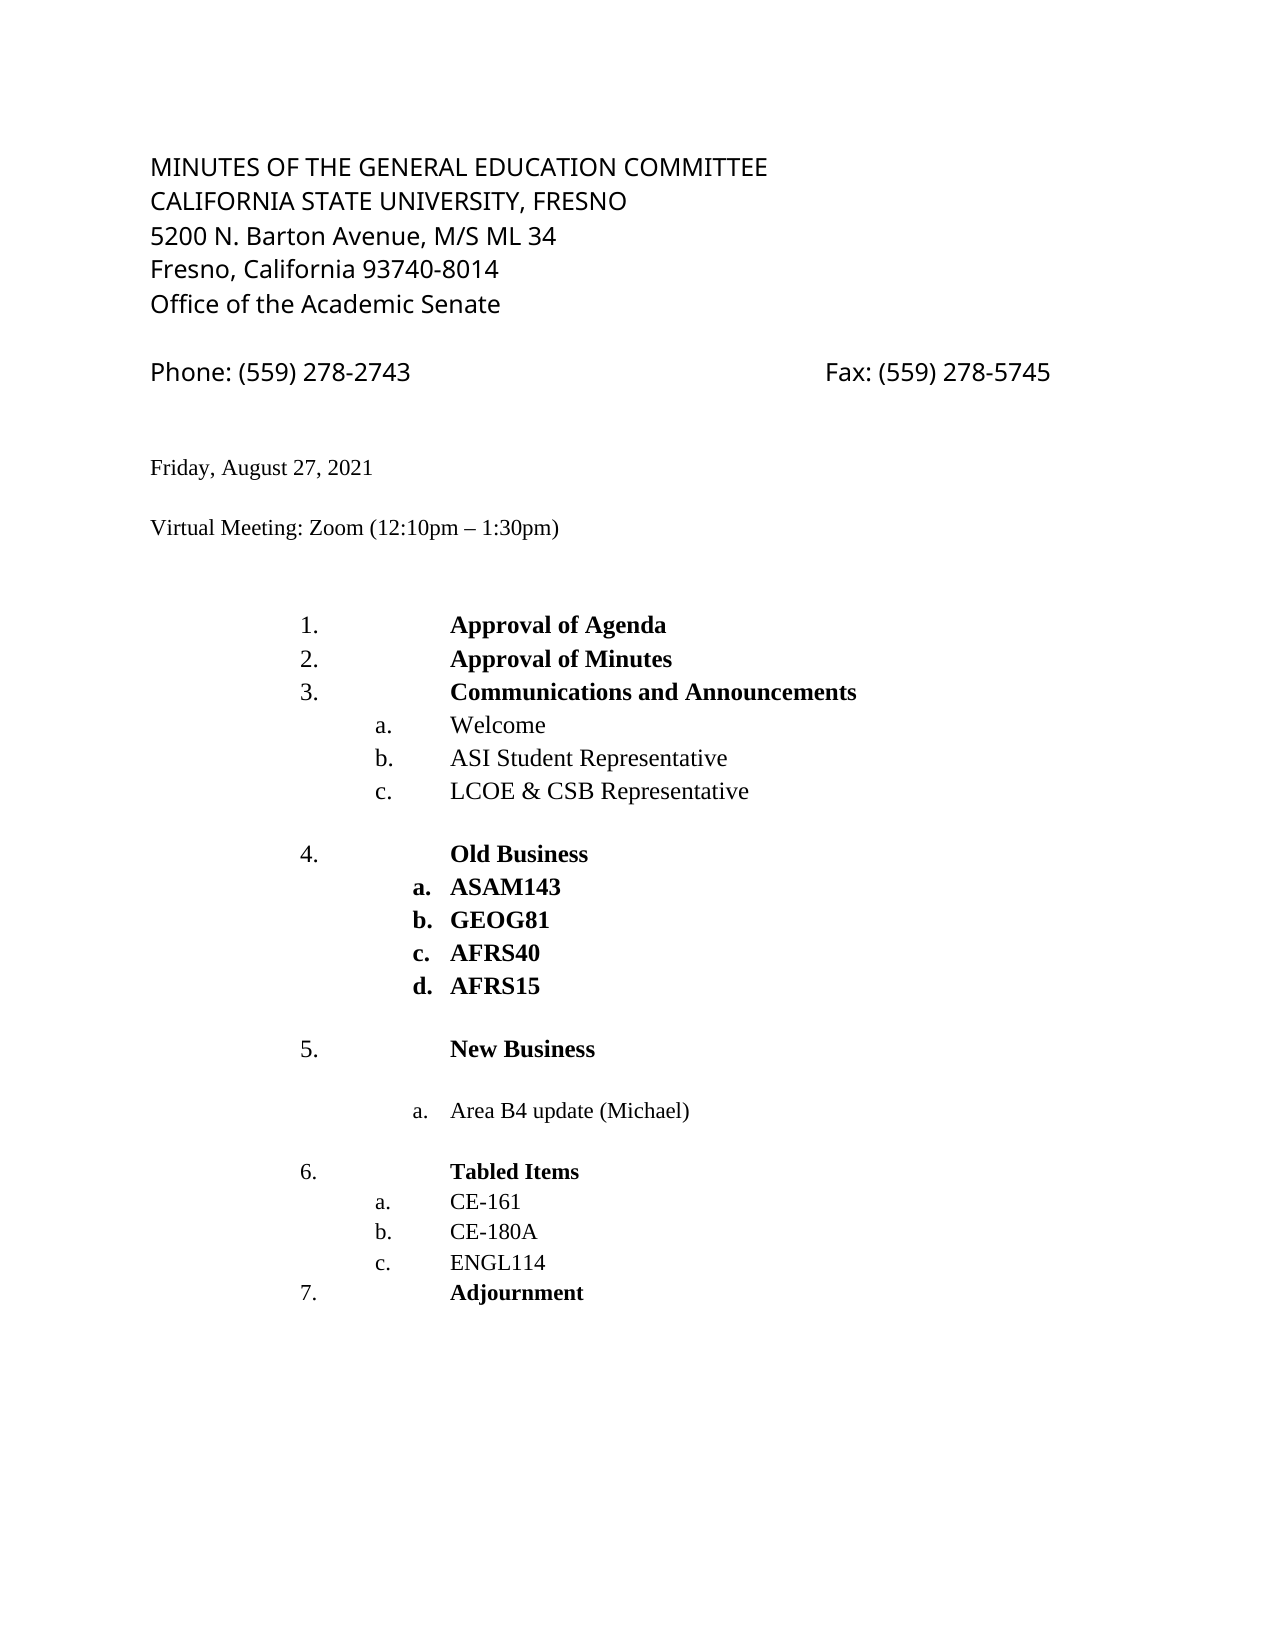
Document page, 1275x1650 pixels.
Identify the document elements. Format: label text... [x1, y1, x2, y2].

text 4. Old Business [300, 839, 1125, 868]
text a. CE-161 [375, 1188, 1125, 1214]
text a. Welcome [375, 710, 1125, 738]
list Fresno, California 93740-8014 [150, 252, 1125, 286]
list ASAM143 [412, 872, 1125, 901]
list MINUTES OF THE GENERAL EDUCATION COMMITTEE [150, 150, 1125, 184]
text 6. Tabled Items [300, 1158, 1125, 1184]
text b. ASI Student Representative [375, 743, 1125, 771]
text 7. Adjournment [300, 1279, 1125, 1305]
text 3. Communications and Announcements [300, 677, 1125, 705]
text 5. New Business [300, 1034, 1125, 1063]
text c. ENGL114 [375, 1248, 1125, 1275]
text Phone: (559) 278-2743 Fax: (559) 278-5745 [150, 354, 1125, 388]
text c. LCOE & CSB Representative [375, 776, 1125, 804]
text Friday, August 27, 2021 [150, 454, 1125, 480]
text 1. Approval of Agenda [300, 611, 1125, 639]
list Office of the Academic Senate [150, 286, 1125, 320]
list Area B4 update (Michael) [412, 1097, 1125, 1124]
list 5200 N. Barton Avenue, M/S ML 34 [150, 218, 1125, 252]
text 2. Approval of Minutes [300, 644, 1125, 672]
text b. CE-180A [375, 1218, 1125, 1245]
list GEOG81 [412, 905, 1125, 934]
list CALIFORNIA STATE UNIVERSITY, FRESNO [150, 184, 1125, 218]
text Virtual Meeting: Zoom (12:10pm – 1:30pm) [150, 514, 1125, 541]
list AFRS15 [412, 971, 1125, 1000]
list AFRS40 [412, 938, 1125, 967]
